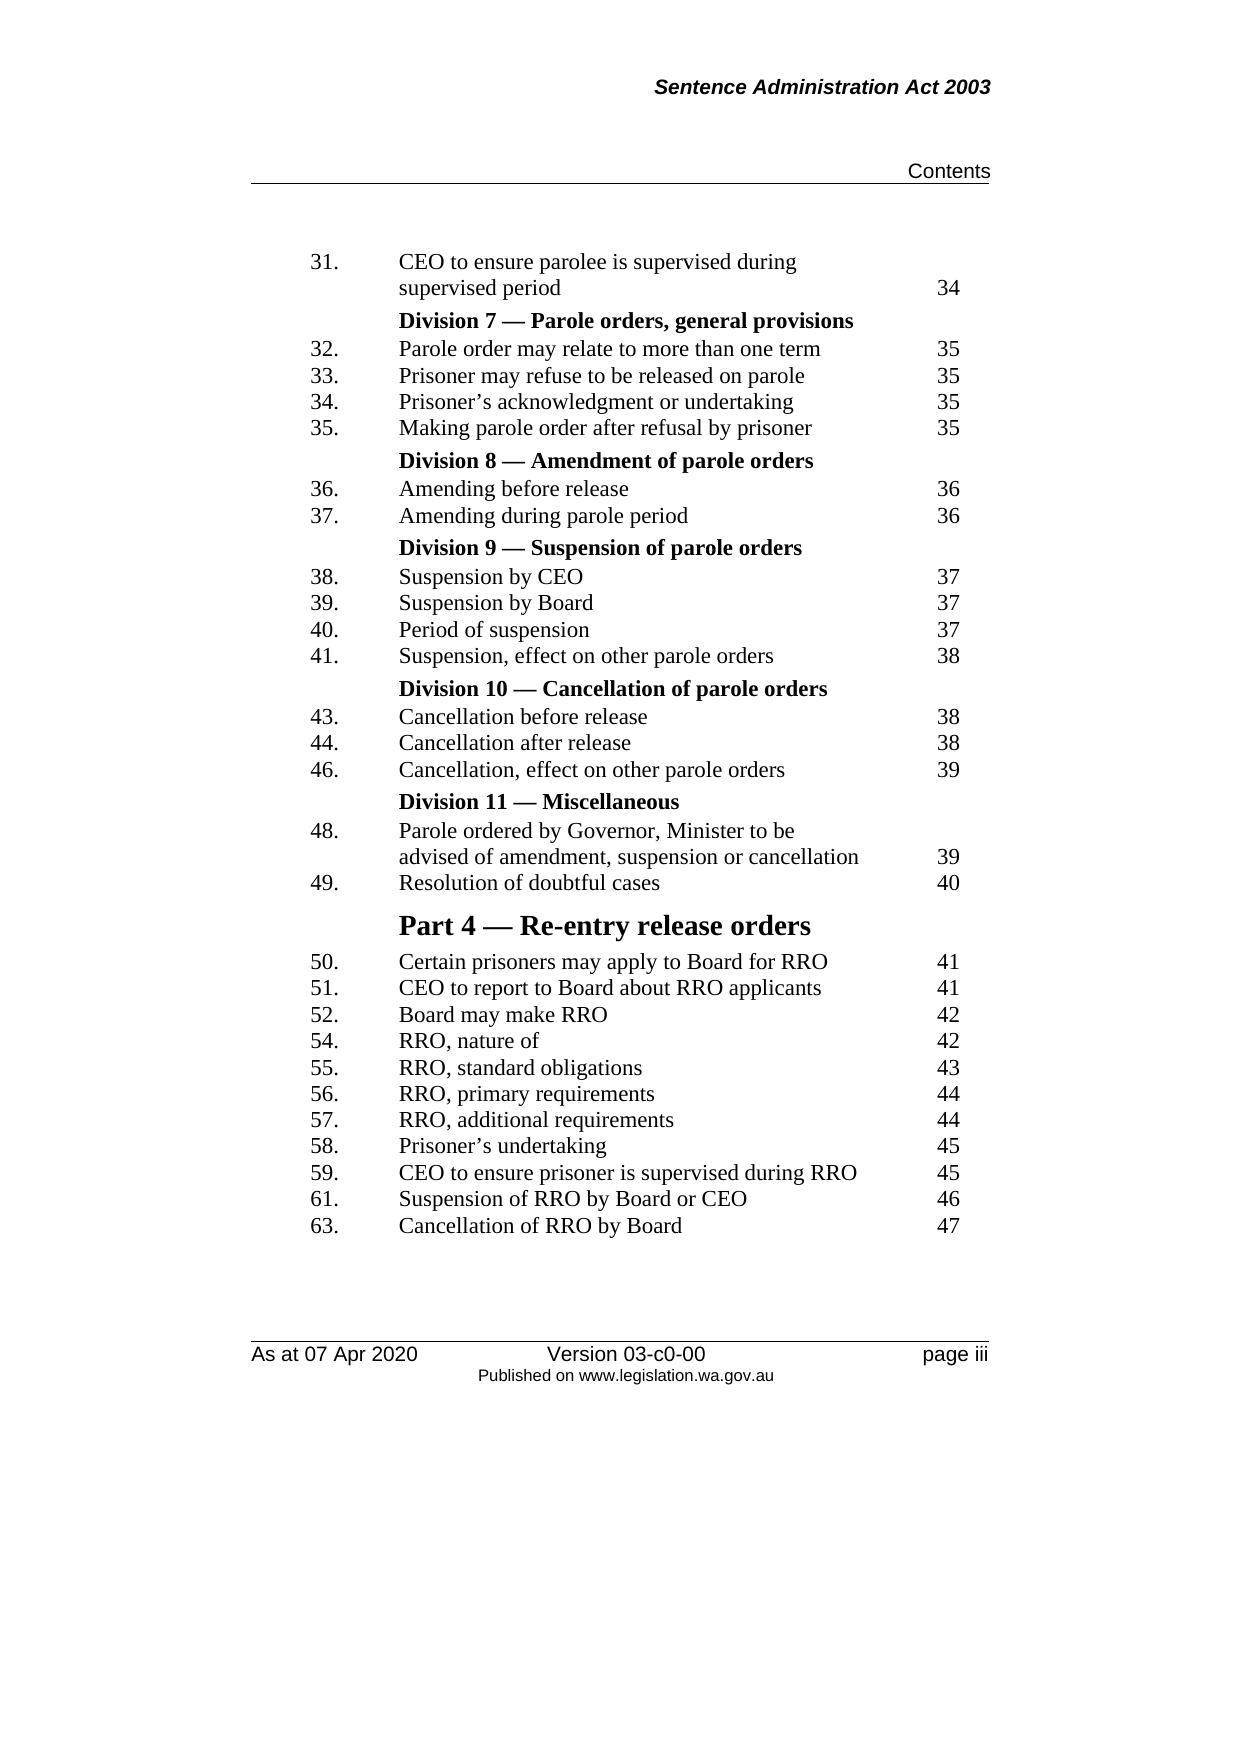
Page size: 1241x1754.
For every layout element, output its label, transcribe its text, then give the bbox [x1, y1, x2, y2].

text 31. CEO to ensure parolee is supervised during supervised period 34 [310, 248, 871, 301]
text 32. Parole order may relate to more than one term 35 [310, 335, 871, 362]
text 46. Cancellation, effect on other parole orders 39 [310, 756, 871, 782]
text 39. Suspension by Board 37 [310, 589, 871, 616]
text 49. Resolution of doubtful cases 40 [310, 869, 871, 896]
text Division 8 — Amendment of parole orders [399, 447, 871, 473]
text 55. RRO, standard obligations 43 [310, 1053, 871, 1080]
text 34. Prisoner’s acknowledgment or undertaking 35 [310, 388, 871, 414]
text 51. CEO to report to Board about RRO applicants 41 [310, 974, 871, 1001]
text Part 4 — Re-entry release orders [399, 908, 871, 942]
text Division 10 — Cancellation of parole orders [399, 674, 871, 701]
text 37. Amending during parole period 36 [310, 502, 871, 528]
text 50. Certain prisoners may apply to Board for RRO 41 [310, 948, 871, 974]
text 48. Parole ordered by Governor, Minister to be advised of amendment, suspension or cancellation 39 [310, 817, 871, 869]
text 54. RRO, nature of 42 [310, 1027, 871, 1053]
text 56. RRO, primary requirements 44 [310, 1080, 871, 1106]
text 44. Cancellation after release 38 [310, 729, 871, 756]
text 43. Cancellation before release 38 [310, 703, 871, 729]
text 33. Prisoner may refuse to be released on parole 35 [310, 362, 871, 388]
text 38. Suspension by CEO 37 [310, 563, 871, 589]
text 40. Period of suspension 37 [310, 616, 871, 642]
text Division 11 — Miscellaneous [399, 788, 871, 815]
text 41. Suspension, effect on other parole orders 38 [310, 642, 871, 668]
text 36. Amending before release 36 [310, 476, 871, 502]
text 58. Prisoner’s undertaking 45 [310, 1133, 871, 1159]
text 63. Cancellation of RRO by Board 47 [310, 1212, 871, 1238]
text Division 7 — Parole orders, general provisions [399, 307, 871, 333]
text 57. RRO, additional requirements 44 [310, 1106, 871, 1133]
text 59. CEO to ensure prisoner is supervised during RRO 45 [310, 1159, 871, 1185]
text 61. Suspension of RRO by Board or CEO 46 [310, 1185, 871, 1212]
text 52. Board may make RRO 42 [310, 1001, 871, 1027]
text 35. Making parole order after refusal by prisoner 35 [310, 414, 871, 441]
text Division 9 — Suspension of parole orders [399, 534, 871, 561]
